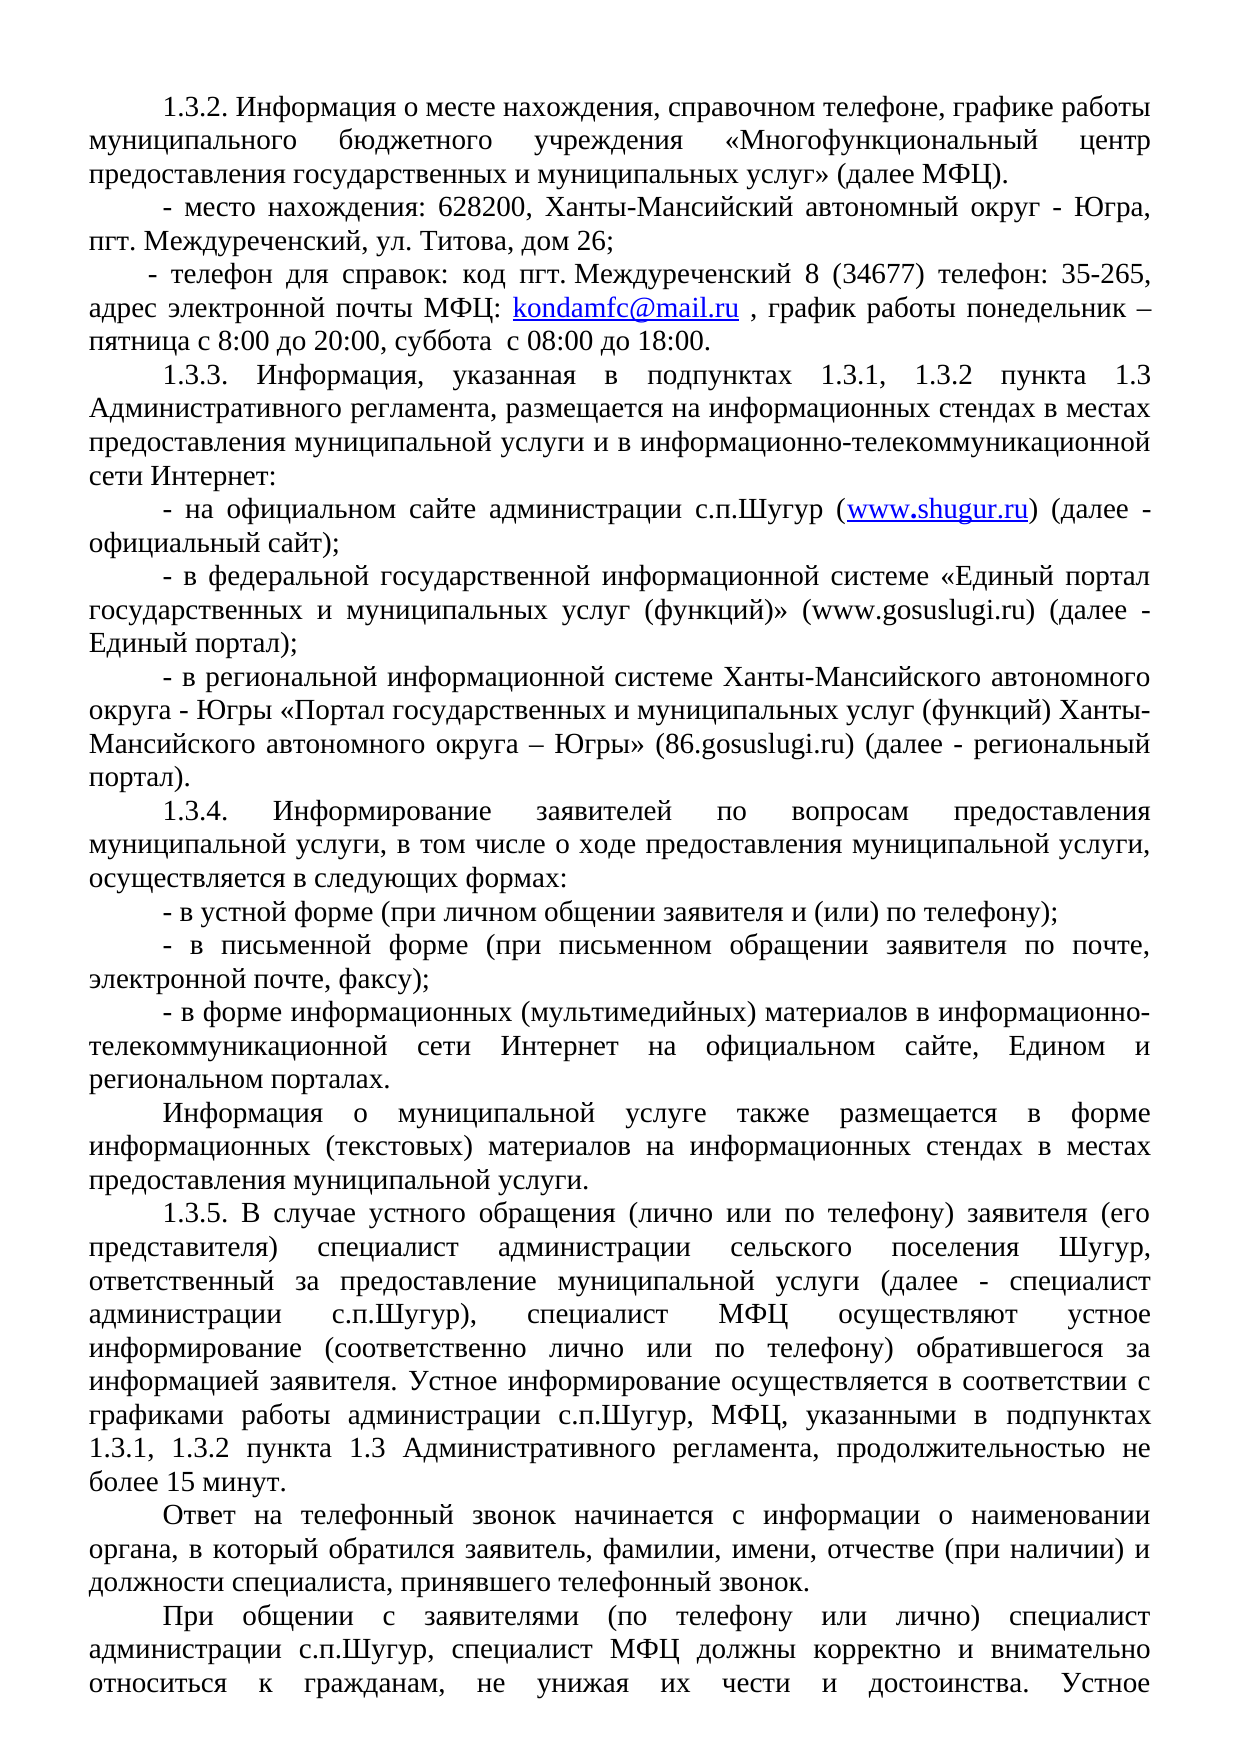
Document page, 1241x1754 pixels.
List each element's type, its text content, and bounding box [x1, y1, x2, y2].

text 1.3.5. В случае устного обращения (лично или по телефону) заявителя (его представителя) специалист администрации сельского поселения Шугур, ответственный за предоставление муниципальной услуги (далее - специалист администрации с.п.Шугур), специалист МФЦ осуществляют устное информирование (соответственно лично или по телефону) обратившегося за информацией заявителя. Устное информирование осуществляется в соответствии с графиками работы администрации с.п.Шугур, МФЦ, указанными в подпунктах 1.3.1, 1.3.2 пункта 1.3 Административного регламента, продолжительностью не более 15 минут. [89, 1196, 1152, 1497]
text Ответ на телефонный звонок начинается с информации о наименовании органа, в который обратился заявитель, фамилии, имени, отчестве (при наличии) и должности специалиста, принявшего телефонный звонок. [89, 1497, 1152, 1598]
text - в региональной информационной системе Ханты-Мансийского автономного округа - Югры «Портал государственных и муниципальных услуг (функций) Ханты-Мансийского автономного округа – Югры» (86.gosuslugi.ru) (далее - региональный портал). [89, 659, 1152, 793]
text - в письменной форме (при письменном обращении заявителя по почте, электронной почте, факсу); [89, 927, 1152, 994]
text - в федеральной государственной информационной системе «Единый портал государственных и муниципальных услуг (функций)» (www.gosuslugi.ru) (далее - Единый портал); [89, 558, 1152, 659]
text - на официальном сайте администрации с.п.Шугур (www.shugur.ru) (далее - официальный сайт); [89, 491, 1152, 558]
text - место нахождения: 628200, Ханты-Мансийский автономный округ - Югра, пгт. Междуреченский, ул. Титова, дом 26; [89, 189, 1152, 256]
text Информация о муниципальной услуге также размещается в форме информационных (текстовых) материалов на информационных стендах в местах предоставления муниципальной услуги. [89, 1095, 1152, 1196]
text - в устной форме (при личном общении заявителя и (или) по телефону); [89, 894, 1152, 927]
text - в форме информационных (мультимедийных) материалов в информационно-телекоммуникационной сети Интернет на официальном сайте, Едином и региональном порталах. [89, 994, 1152, 1095]
text 1.3.4. Информирование заявителей по вопросам предоставления муниципальной услуги, в том числе о ходе предоставления муниципальной услуги, осуществляется в следующих формах: [89, 793, 1152, 894]
text - телефон для справок: код пгт. Междуреченский 8 (34677) телефон: 35-265, адрес электронной почты МФЦ: kondamfc@mail.ru , график работы понедельник – пятница с 8:00 до 20:00, суббота с 08:00 до 18:00. [89, 256, 1152, 357]
text 1.3.2. Информация о месте нахождения, справочном телефоне, графике работы муниципального бюджетного учреждения «Многофункциональный центр предоставления государственных и муниципальных услуг» (далее МФЦ). [89, 89, 1152, 189]
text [89, 1598, 1152, 1699]
text 1.3.3. Информация, указанная в подпунктах 1.3.1, 1.3.2 пункта 1.3 Административного регламента, размещается на информационных стендах в местах предоставления муниципальной услуги и в информационно-телекоммуникационной сети Интернет: [89, 357, 1152, 491]
